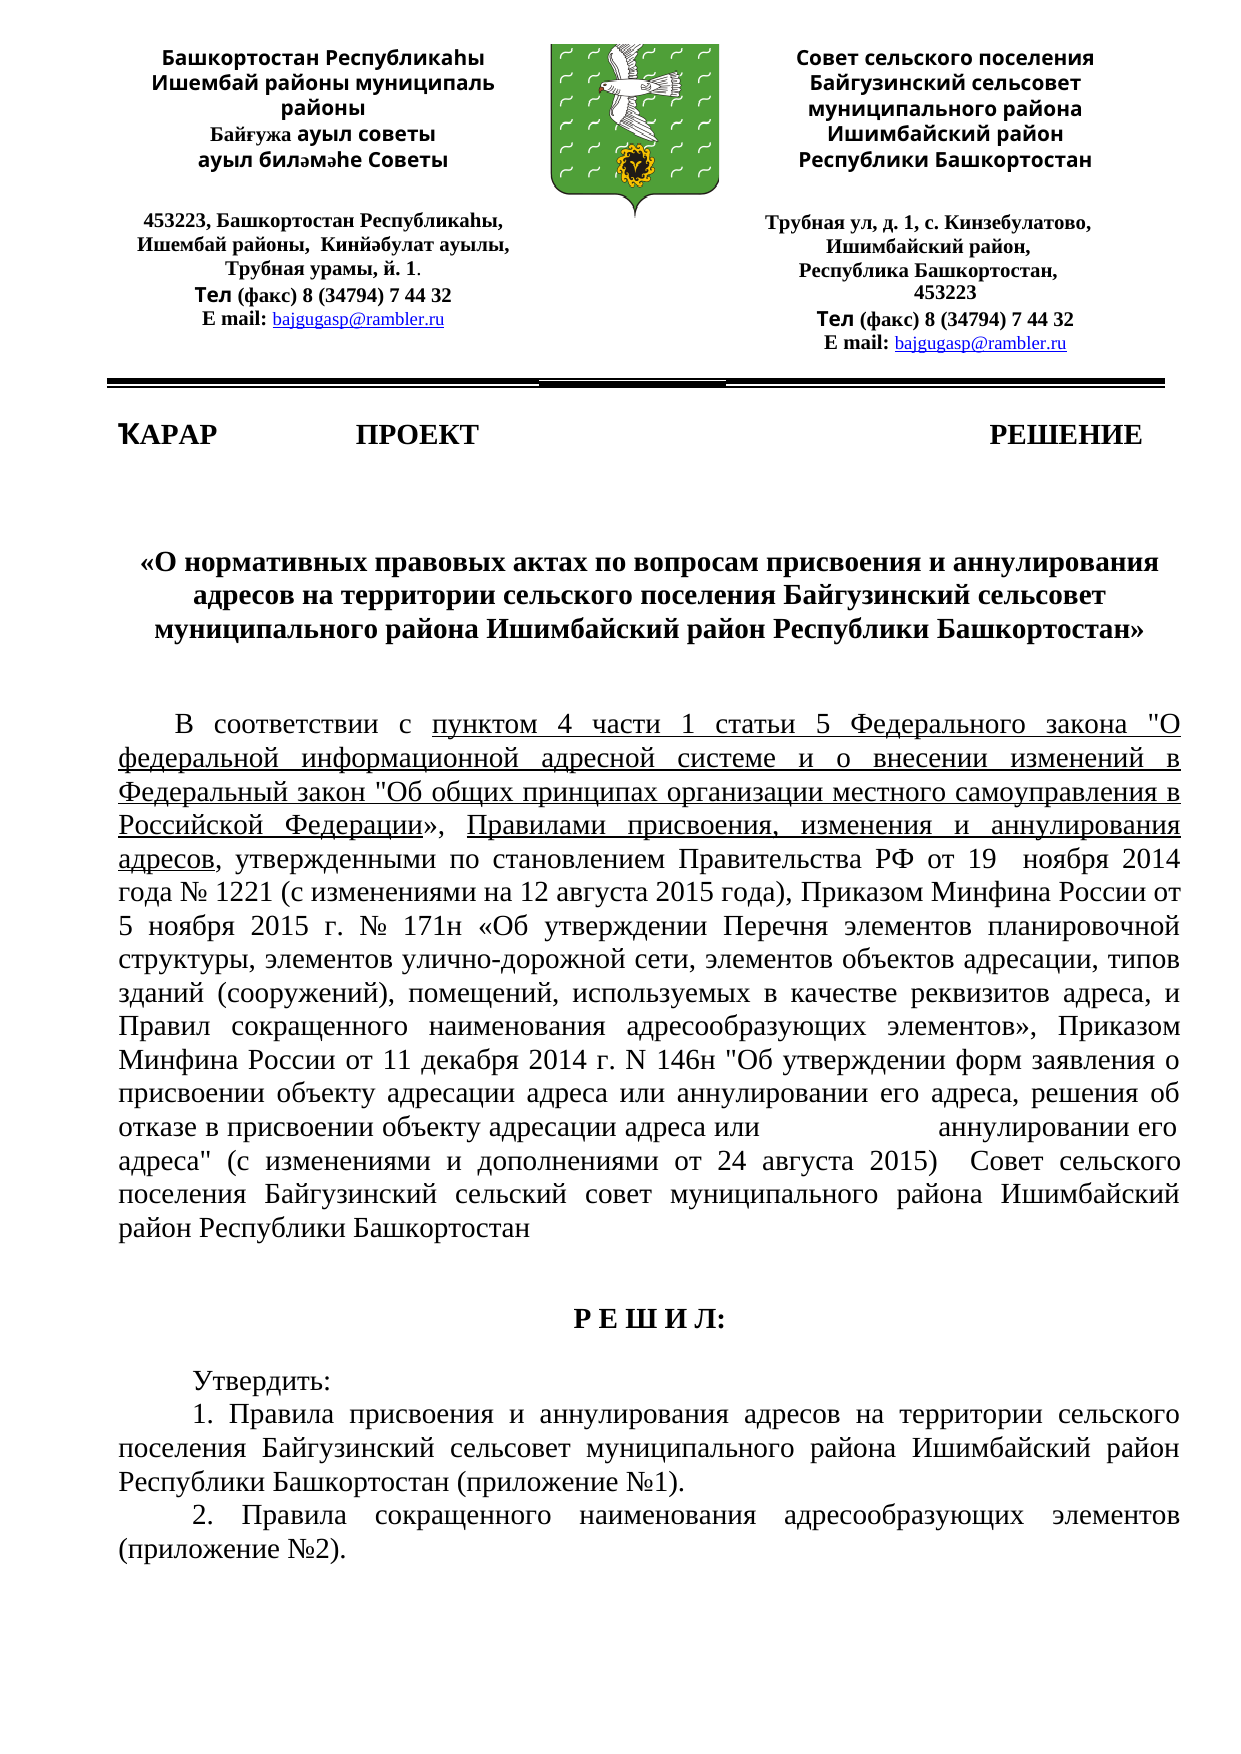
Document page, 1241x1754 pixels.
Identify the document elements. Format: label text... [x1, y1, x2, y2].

text Р Е Ш И Л: [118, 1301, 1181, 1334]
table_header Совет сельского поселения Байгузинский сельсовет муниципального района Ишимбайский район Республики Башкортостан [726, 45, 1165, 172]
text Утвердить: [118, 1363, 1181, 1397]
text 2. Правила сокращенного наименования адресообразующих элементов (приложение №2). [118, 1497, 1181, 1564]
table_cell Трубная ул, д. 1, с. Кинзебулатово, Ишимбайский район, Республика Башкортостан, 453223 Тел (факс) 8 (34794) 7 44 32 E mail: bajgugasp@rambler.ru [726, 173, 1165, 378]
table_header Башкортостан Республикаhы Ишембай районы муниципаль районы Байғужа ауыл советы ауыл биләмәhе Советы [107, 45, 539, 172]
text «О нормативных правовых актах по вопросам присвоения и аннулирования адресов на территории сельского поселения Байгузинский сельсовет муниципального района Ишимбайский район Республики Башкортостан» [118, 544, 1181, 644]
text Ҡарар ПРОЕКТ решение [118, 413, 1181, 453]
picture [550, 44, 720, 218]
text 1. Правила присвоения и аннулирования адресов на территории сельского поселения Байгузинский сельсовет муниципального района Ишимбайский район Республики Башкортостан (приложение №1). [118, 1397, 1181, 1497]
text В соответствии с пунктом 4 части 1 статьи 5 Федерального закона "О федеральной информационной адресной системе и о внесении изменений в Федеральный закон "Об общих принципах организации местного самоуправления в Российской Федерации», Правилами присвоения, изменения и аннулирования адресов, утвержденными по становлением Правительства РФ от 19 ноября 2014 года № 1221 (с изменениями на 12 августа 2015 года), Приказом Минфина России от 5 ноября 2015 г. № 171н «Об утверждении Перечня элементов планировочной структуры, элементов улично-дорожной сети, элементов объектов адресации, типов зданий (сооружений), помещений, используемых в качестве реквизитов адреса, и Правил сокращенного наименования адресообразующих элементов», Приказом Минфина России от 11 декабря 2014 г. N 146н "Об утверждении форм заявления о присвоении объекту адресации адреса или аннулировании его адреса, решения об отказе в присвоении объекту адресации адреса или аннулировании его адреса" (с изменениями и дополнениями от 24 августа 2015) Совет сельского поселения Байгузинский сельский совет муниципального района Ишимбайский район Республики Башкортостан [118, 804, 1181, 1243]
table_cell 453223, Башкортостан Республикаһы, Ишембай районы, Кинйәбулат ауылы, Трубная урамы, й. 1. Тел (факс) 8 (34794) 7 44 32 E mail: bajgugasp@rambler.ru [107, 173, 539, 378]
table_header [539, 45, 726, 378]
